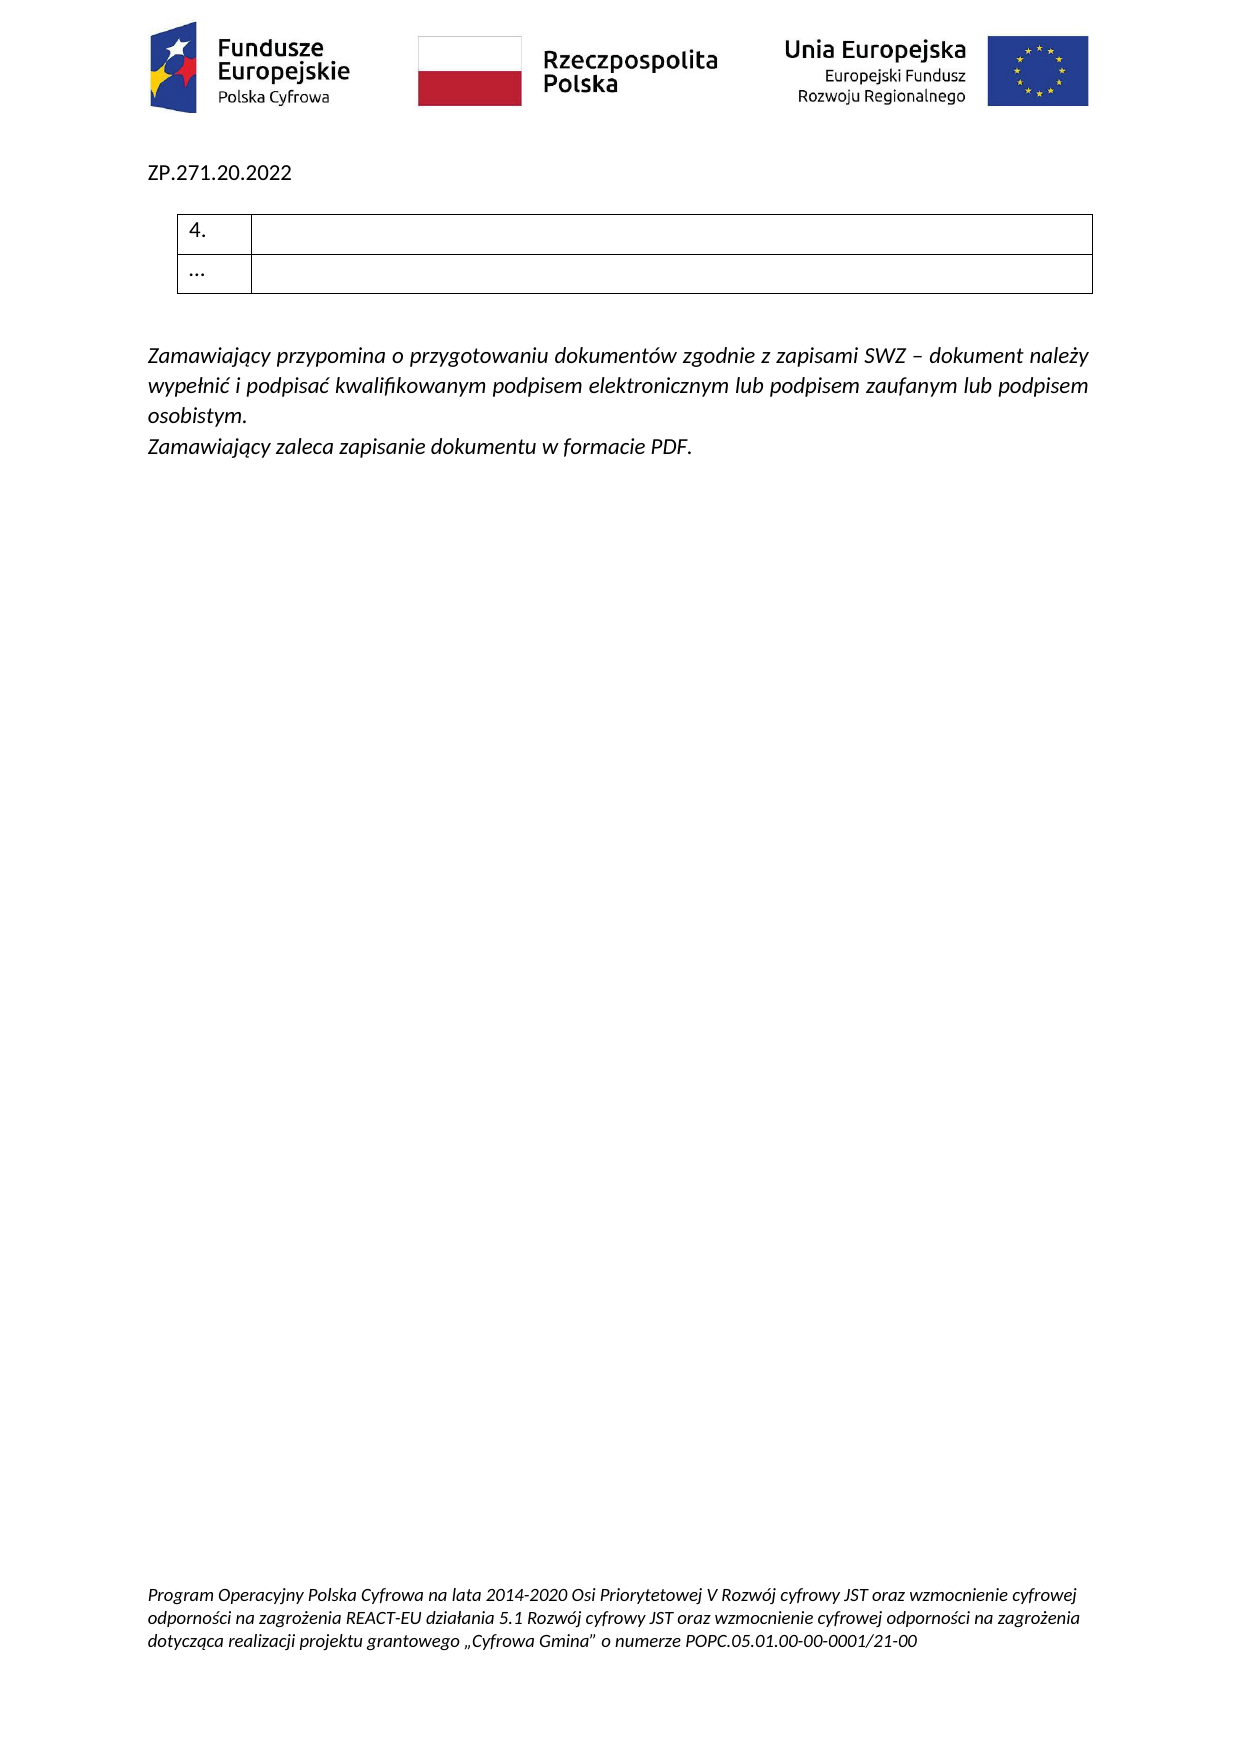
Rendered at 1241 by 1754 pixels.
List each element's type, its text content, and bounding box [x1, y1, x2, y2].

table_cell … [178, 255, 251, 293]
list Zamawiający przypomina o przygotowaniu dokumentów zgodnie z zapisami SWZ – dokument należy wypełnić i podpisać kwalifikowanym podpisem elektronicznym lub podpisem zaufanym lub podpisem osobistym. [148, 341, 1093, 429]
table_cell [252, 215, 1092, 253]
list Zamawiający zaleca zapisanie dokumentu w formacie PDF. [148, 432, 1093, 460]
table_cell [252, 255, 1092, 293]
table_cell 4. [178, 215, 251, 253]
